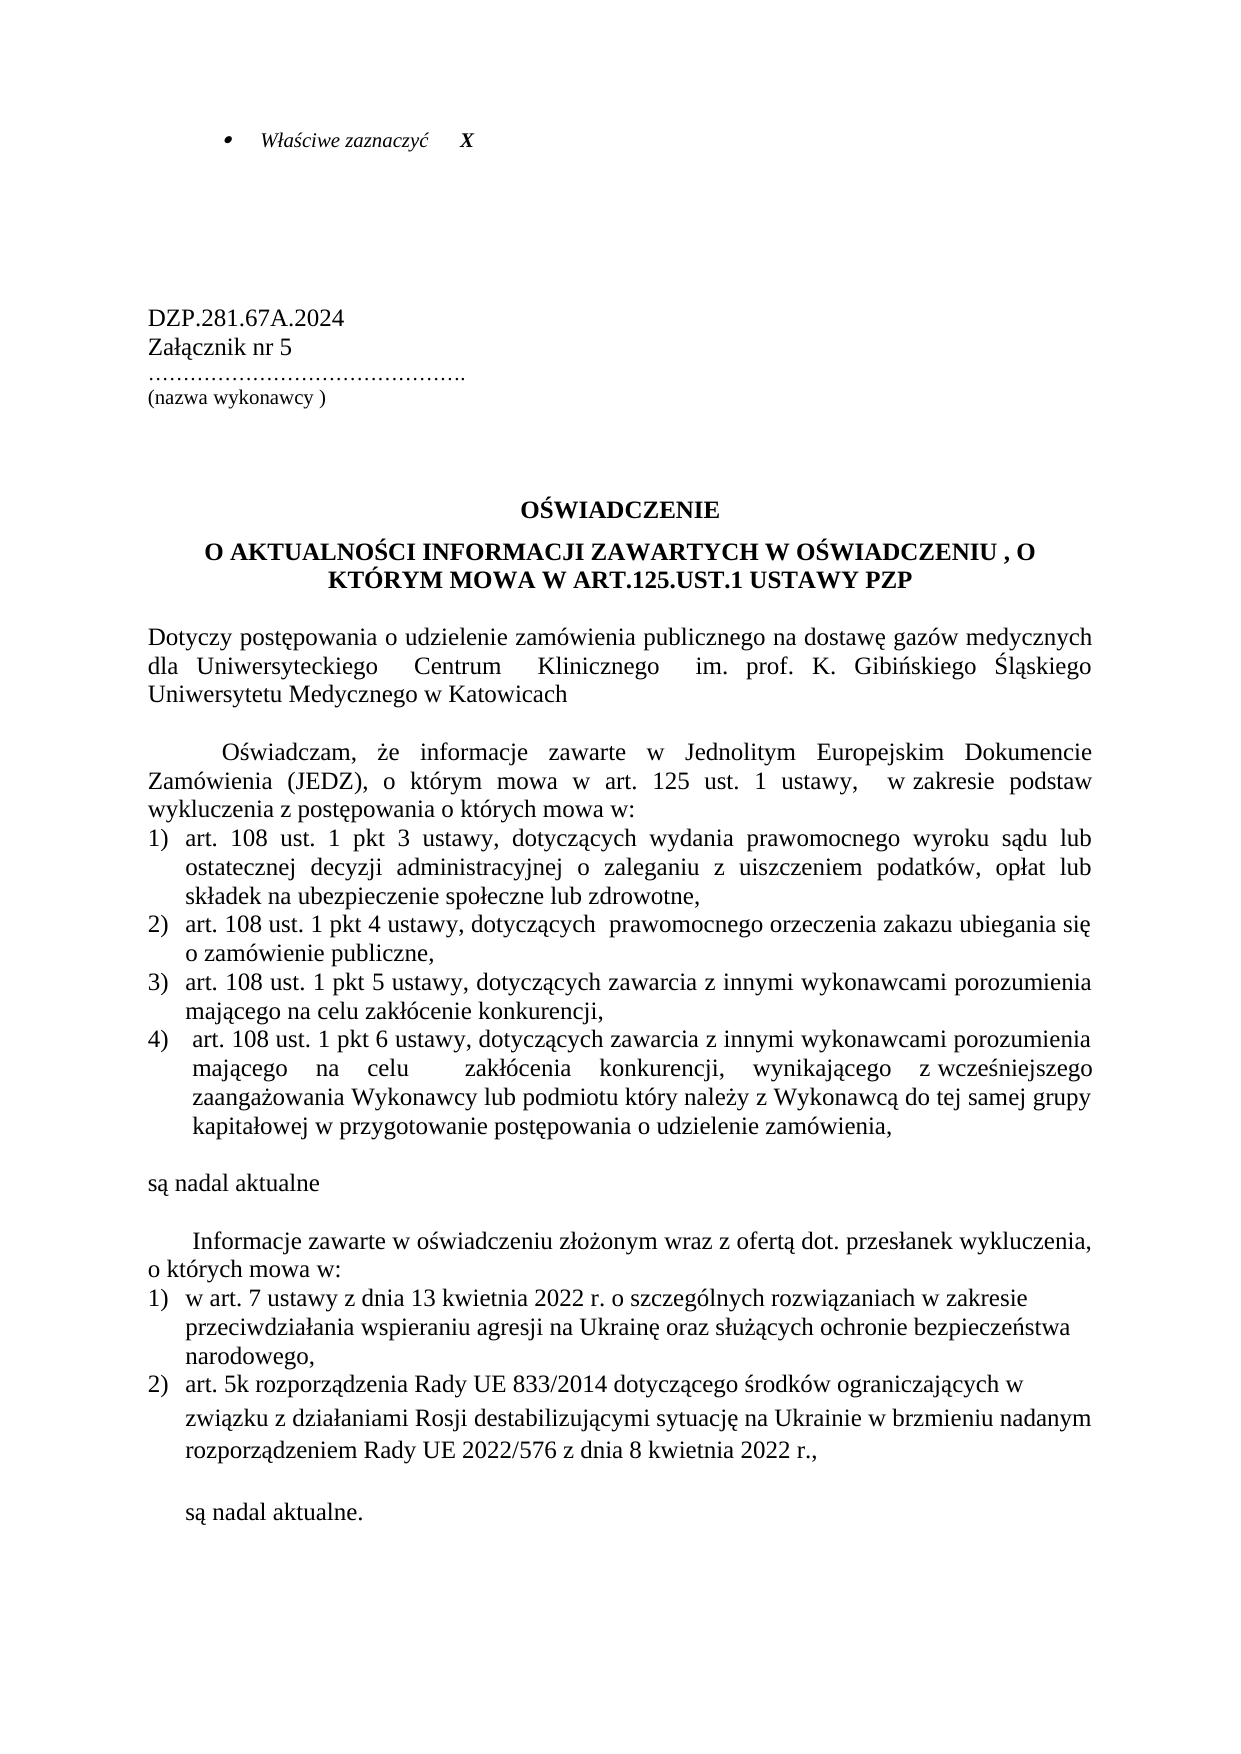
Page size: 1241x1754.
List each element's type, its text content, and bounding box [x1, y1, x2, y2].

text DZP.281.67A.2024 [148, 303, 1092, 332]
list Właściwe zaznaczyć X [223, 128, 1092, 184]
list są nadal aktualne. [185, 1497, 1092, 1554]
text (nazwa wykonawcy ) [148, 385, 1092, 409]
text OŚWIADCZENIE [148, 495, 1092, 524]
text Załącznik nr 5 [148, 332, 1092, 361]
text O AKTUALNOŚCI INFORMACJI ZAWARTYCH W OŚWIADCZENIU , O KTÓRYM MOWA W ART.125.UST.1 USTAWY PZP [148, 537, 1092, 594]
text Oświadczam, że informacje zawarte w Jednolitym Europejskim Dokumencie Zamówienia (JEDZ), o którym mowa w art. 125 ust. 1 ustawy, w zakresie podstaw wykluczenia z postępowania o których mowa w: [148, 737, 1092, 823]
text ………………………………………. [148, 361, 1092, 385]
list art. 108 ust. 1 pkt 5 ustawy, dotyczących zawarcia z innymi wykonawcami porozumienia mającego na celu zakłócenie konkurencji, [148, 967, 1092, 1024]
list art. 108 ust. 1 pkt 4 ustawy, dotyczących prawomocnego orzeczenia zakazu ubiegania się o zamówienie publiczne, [148, 909, 1092, 967]
text są nadal aktualne [148, 1168, 1092, 1197]
list art. 108 ust. 1 pkt 6 ustawy, dotyczących zawarcia z innymi wykonawcami porozumienia mającego na celu zakłócenia konkurencji, wynikającego z wcześniejszego zaangażowania Wykonawcy lub podmiotu który należy z Wykonawcą do tej samej grupy kapitałowej w przygotowanie postępowania o udzielenie zamówienia, [148, 1024, 1092, 1139]
list w art. 7 ustawy z dnia 13 kwietnia 2022 r. o szczególnych rozwiązaniach w zakresie przeciwdziałania wspieraniu agresji na Ukrainę oraz służących ochronie bezpieczeństwa narodowego, [148, 1283, 1092, 1369]
text Informacje zawarte w oświadczeniu złożonym wraz z ofertą dot. przesłanek wykluczenia, o których mowa w: [148, 1226, 1092, 1283]
list art. 5k rozporządzenia Rady UE 833/2014 dotyczącego środków ograniczających w związku z działaniami Rosji destabilizującymi sytuację na Ukrainie w brzmieniu nadanym rozporządzeniem Rady UE 2022/576 z dnia 8 kwietnia 2022 r., [148, 1369, 1092, 1464]
list art. 108 ust. 1 pkt 3 ustawy, dotyczących wydania prawomocnego wyroku sądu lub ostatecznej decyzji administracyjnej o zaleganiu z uiszczeniem podatków, opłat lub składek na ubezpieczenie społeczne lub zdrowotne, [148, 823, 1092, 909]
text Dotyczy postępowania o udzielenie zamówienia publicznego na dostawę gazów medycznych dla Uniwersyteckiego Centrum Klinicznego im. prof. K. Gibińskiego Śląskiego Uniwersytetu Medycznego w Katowicach [148, 622, 1092, 708]
